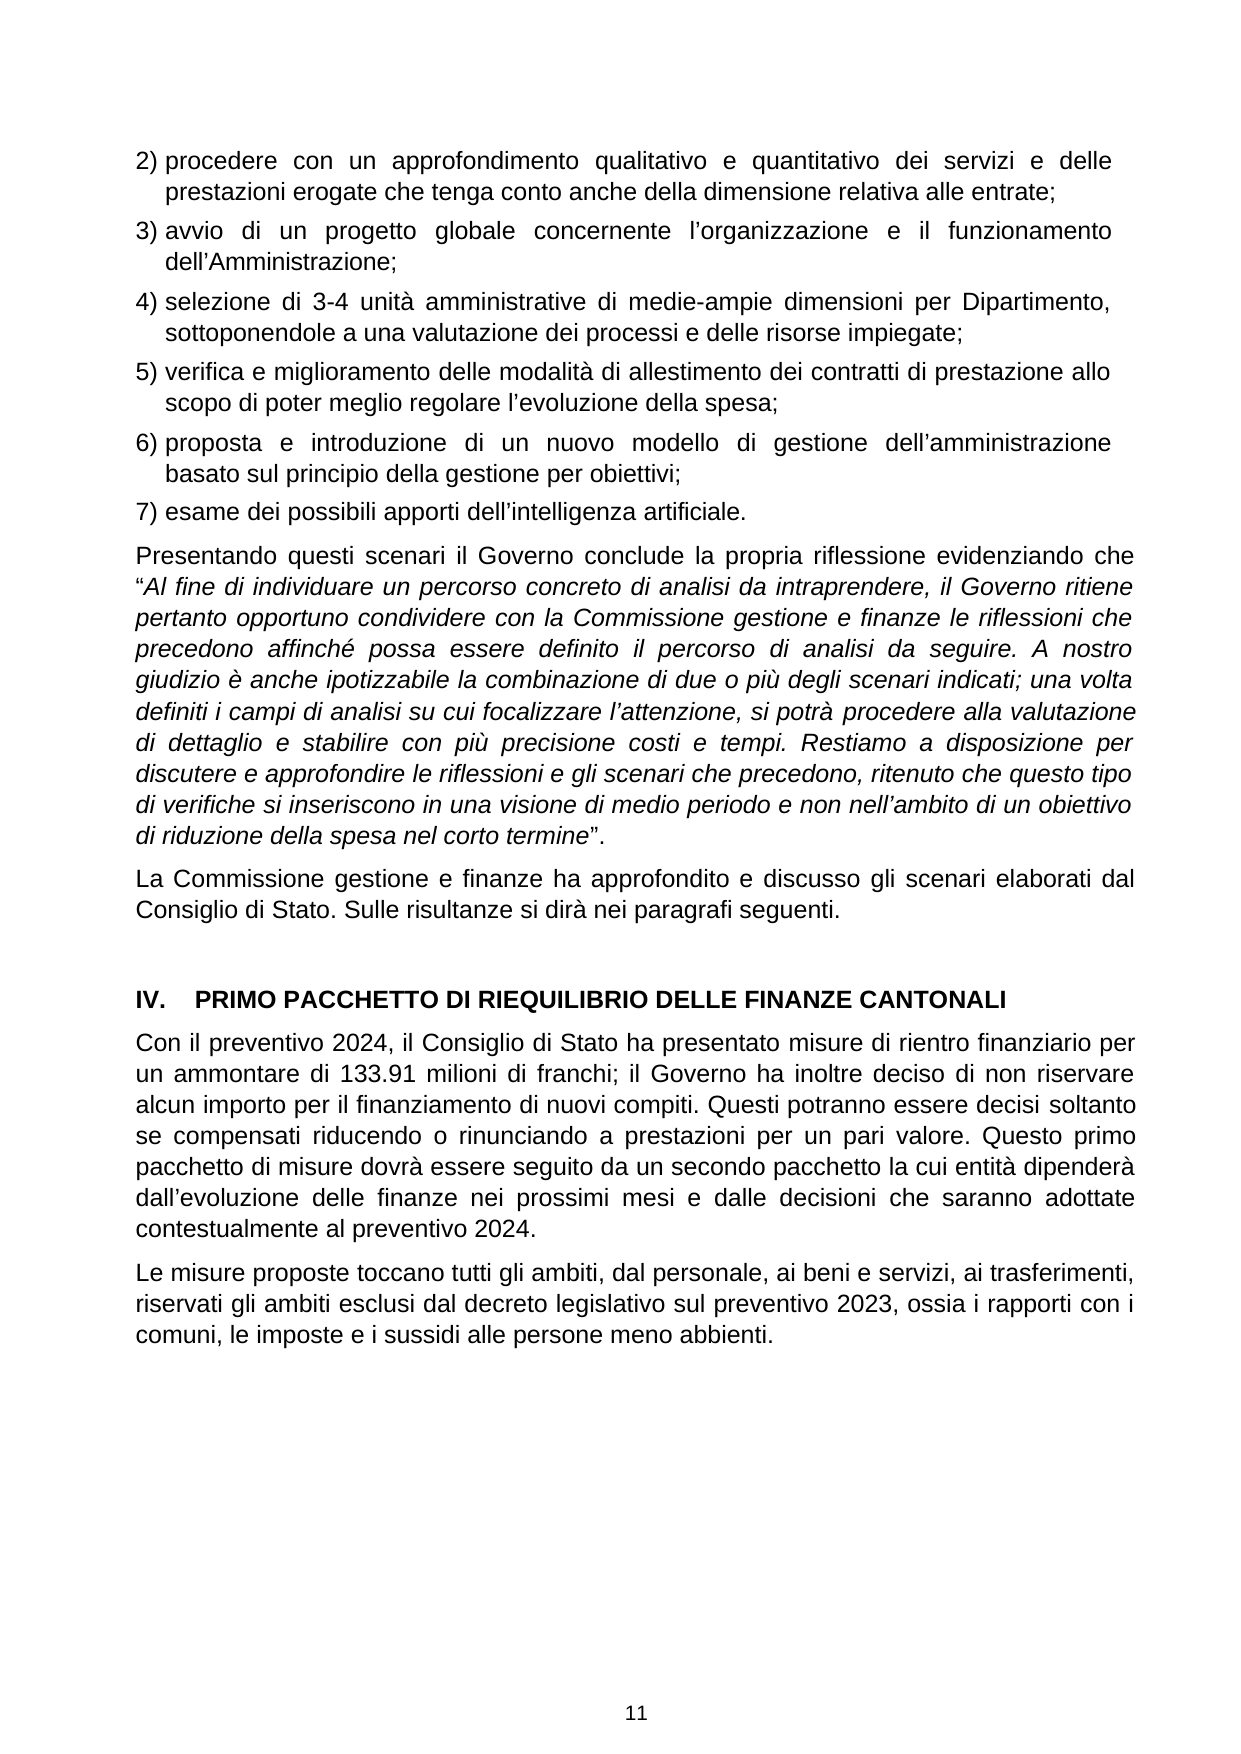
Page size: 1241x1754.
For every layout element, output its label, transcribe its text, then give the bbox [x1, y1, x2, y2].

text Le misure proposte toccano tutti gli ambiti, dal personale, ai beni e servizi, ai trasferimenti, riservati gli ambiti esclusi dal decreto legislativo sul preventivo 2023, ossia i rapporti con i comuni, le imposte e i sussidi alle persone meno abbienti. [135, 1258, 1137, 1348]
list avvio di un progetto globale concernente l’organizzazione e il funzionamento dell’Amministrazione; [135, 216, 1112, 276]
text Presentando questi scenari il Governo conclude la propria riflessione evidenziando che “Al fine di individuare un percorso concreto di analisi da intraprendere, il Governo ritiene pertanto opportuno condividere con la Commissione gestione e finanze le riflessioni che precedono affinché possa essere definito il percorso di analisi da seguire. A nostro giudizio è anche ipotizzabile la combinazione di due o più degli scenari indicati; una volta definiti i campi di analisi su cui focalizzare l’attenzione, si potrà procedere alla valutazione di dettaglio e stabilire con più precisione costi e tempi. Restiamo a disposizione per discutere e approfondire le riflessioni e gli scenari che precedono, ritenuto che questo tipo di verifiche si inseriscono in una visione di medio periodo e non nell’ambito di un obiettivo di riduzione della spesa nel corto termine”. [135, 541, 1137, 849]
list esame dei possibili apporti dell’intelligenza artificiale. [135, 498, 1112, 527]
text La Commissione gestione e finanze ha approfondito e discusso gli scenari elaborati dal Consiglio di Stato. Sulle risultanze si dirà nei paragrafi seguenti. [135, 864, 1137, 924]
list procedere con un approfondimento qualitativo e quantitativo dei servizi e delle prestazioni erogate che tenga conto anche della dimensione relativa alle entrate; [135, 146, 1112, 206]
list verifica e miglioramento delle modalità di allestimento dei contratti di prestazione allo scopo di poter meglio regolare l’evoluzione della spesa; [135, 357, 1112, 417]
list proposta e introduzione di un nuovo modello di gestione dell’amministrazione basato sul principio della gestione per obiettivi; [135, 427, 1112, 487]
subtitle IV. PRIMO PACCHETTO DI RIEQUILIBRIO DELLE FINANZE CANTONALI [135, 985, 1137, 1014]
text Con il preventivo 2024, il Consiglio di Stato ha presentato misure di rientro finanziario per un ammontare di 133.91 milioni di franchi; il Governo ha inoltre deciso di non riservare alcun importo per il finanziamento di nuovi compiti. Questi potranno essere decisi soltanto se compensati riducendo o rinunciando a prestazioni per un pari valore. Questo primo pacchetto di misure dovrà essere seguito da un secondo pacchetto la cui entità dipenderà dall’evoluzione delle finanze nei prossimi mesi e dalle decisioni che saranno adottate contestualmente al preventivo 2024. [135, 1028, 1137, 1243]
list selezione di 3-4 unità amministrative di medie-ampie dimensioni per Dipartimento, sottoponendole a una valutazione dei processi e delle risorse impiegate; [135, 287, 1112, 346]
